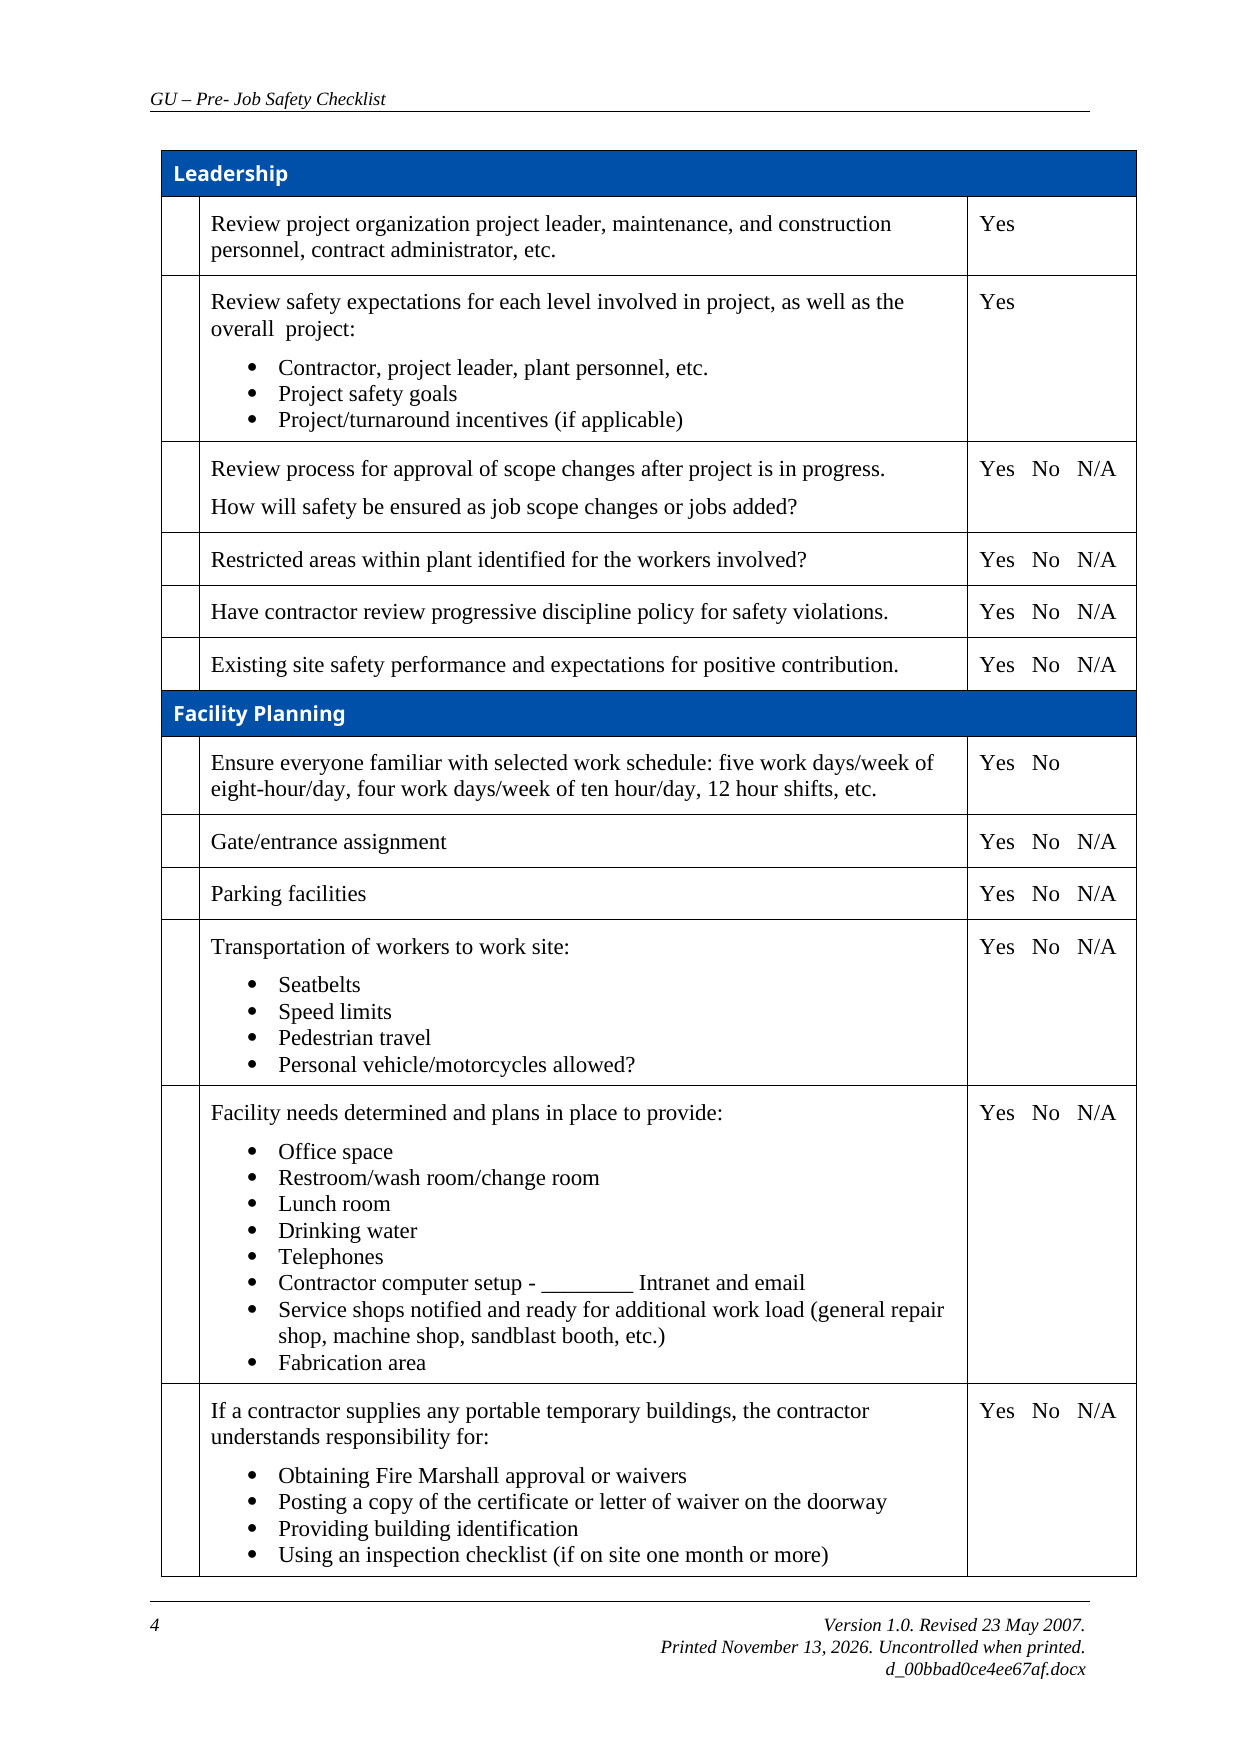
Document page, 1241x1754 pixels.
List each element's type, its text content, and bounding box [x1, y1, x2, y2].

table_cell Yes [968, 197, 1136, 275]
table_cell [162, 920, 199, 1085]
table_cell Yes No [968, 737, 1136, 814]
table_cell Existing site safety performance and expectations for positive contribution. [200, 638, 967, 689]
table_cell [162, 638, 199, 689]
table_header Leadership [162, 151, 1136, 196]
table_cell Review project organization project leader, maintenance, and construction personnel, contract administrator, etc. [200, 197, 967, 275]
table_cell Restricted areas within plant identified for the workers involved? [200, 533, 967, 585]
table_cell Have contractor review progressive discipline policy for safety violations. [200, 586, 967, 637]
table_cell Yes No N/A [968, 920, 1136, 1085]
table_cell Facility needs determined and plans in place to provide: Office space Restroom/wash room/change room Lunch room Drinking water Telephones Contractor computer setup - ________ Intranet and email Service shops notified and ready for additional work load (general repair shop, machine shop, sandblast booth, etc.) Fabrication area [200, 1086, 967, 1383]
table_cell Review safety expectations for each level involved in project, as well as the overall project: Contractor, project leader, plant personnel, etc. Project safety goals Project/turnaround incentives (if applicable) [200, 276, 967, 441]
table_cell Yes No N/A [968, 868, 1136, 919]
table_cell Yes [968, 276, 1136, 441]
table_cell Yes No N/A [968, 442, 1136, 532]
table_cell [162, 1384, 199, 1576]
table_cell Yes No N/A [968, 815, 1136, 867]
table_cell [162, 1086, 199, 1383]
table_cell Facility Planning [162, 691, 1136, 736]
table_cell [162, 197, 199, 275]
table_cell Ensure everyone familiar with selected work schedule: five work days/week of eight-hour/day, four work days/week of ten hour/day, 12 hour shifts, etc. [200, 737, 967, 814]
table_cell Transportation of workers to work site: Seatbelts Speed limits Pedestrian travel Personal vehicle/motorcycles allowed? [200, 920, 967, 1085]
table_cell Yes No N/A [968, 1384, 1136, 1576]
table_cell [200, 1384, 967, 1576]
table_cell Yes No N/A [968, 586, 1136, 637]
table_cell [162, 276, 199, 441]
table_cell [162, 442, 199, 532]
table_cell Yes No N/A [968, 1086, 1136, 1383]
table_cell Parking facilities [200, 868, 967, 919]
table_cell Yes No N/A [968, 533, 1136, 585]
table_cell [162, 815, 199, 867]
table_cell Gate/entrance assignment [200, 815, 967, 867]
table_cell Review process for approval of scope changes after project is in progress. How will safety be ensured as job scope changes or jobs added? [200, 442, 967, 532]
table_cell [162, 737, 199, 814]
table_cell Yes No N/A [968, 638, 1136, 689]
table_cell [162, 868, 199, 919]
table_cell [162, 586, 199, 637]
table_cell [162, 533, 199, 585]
